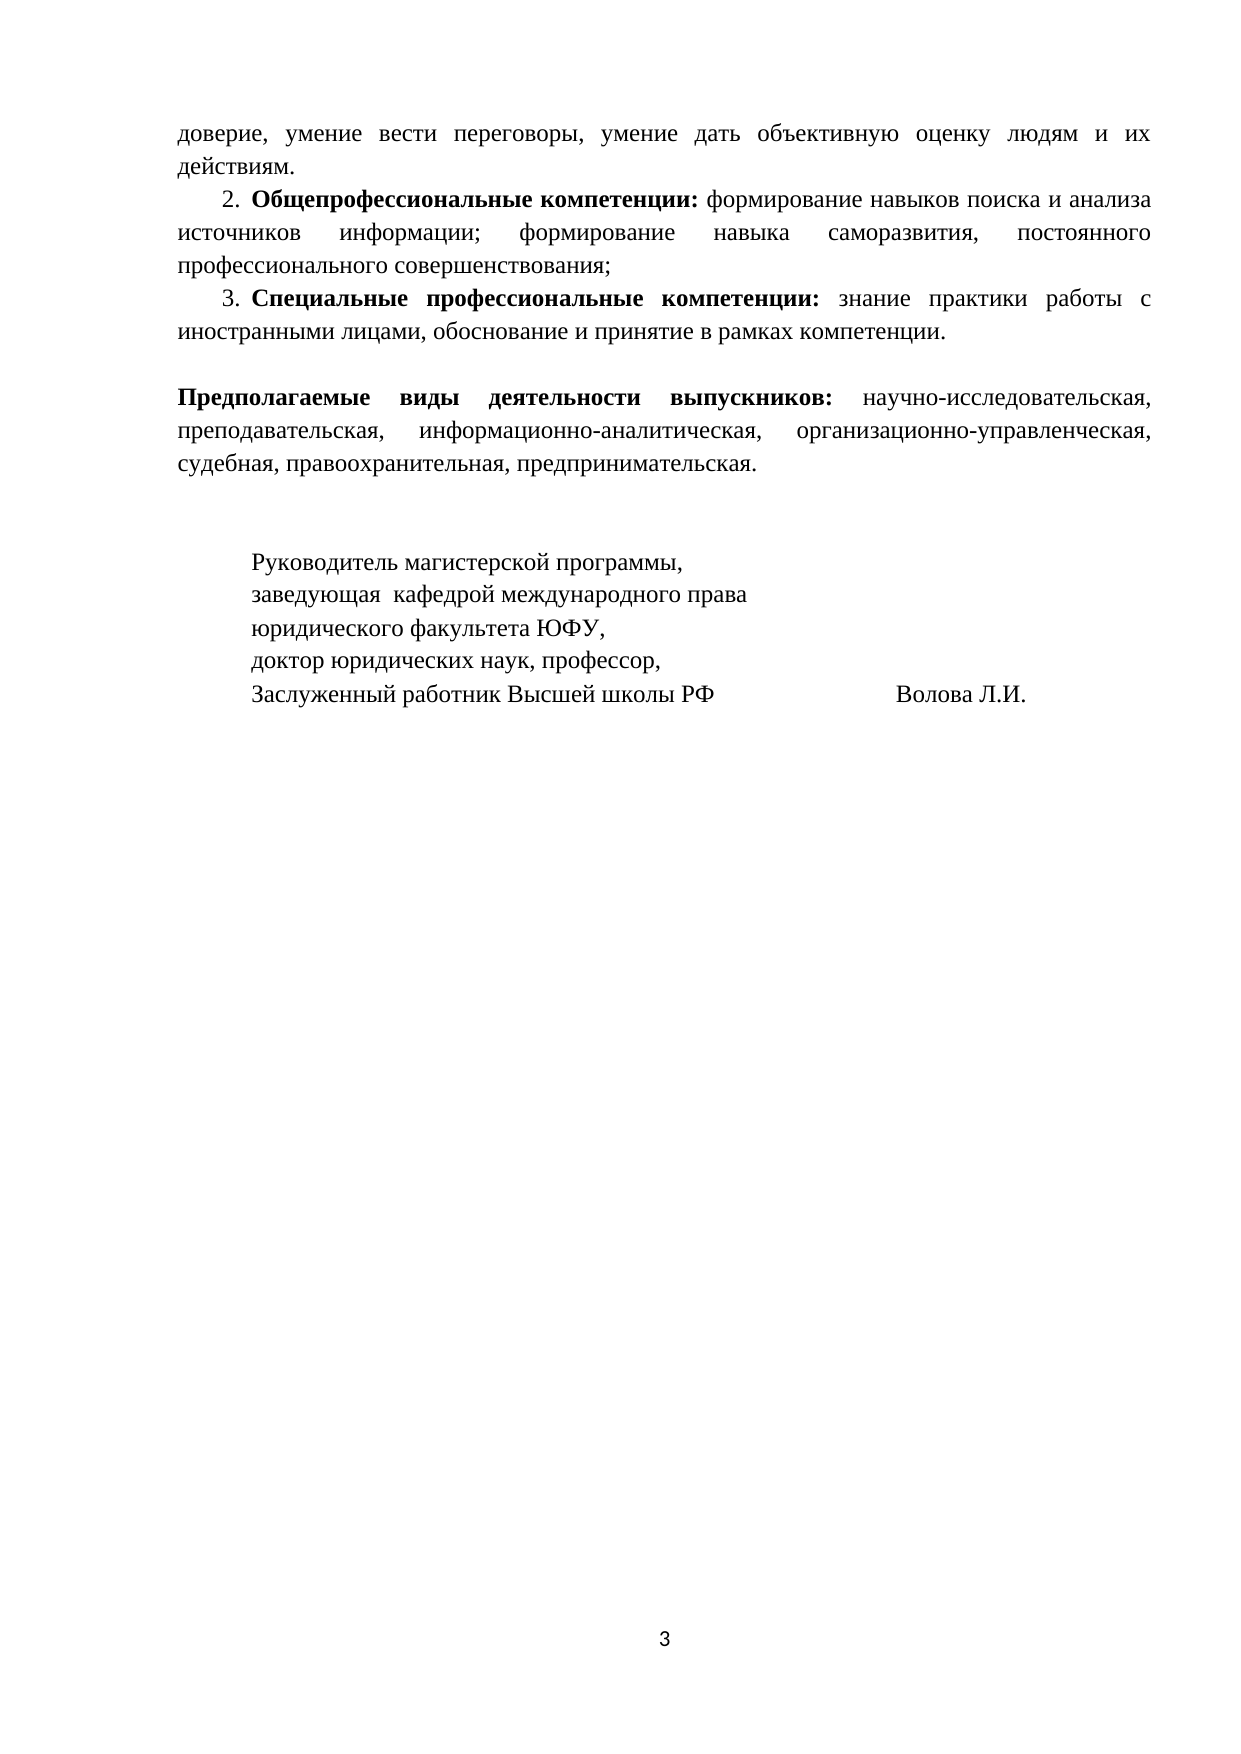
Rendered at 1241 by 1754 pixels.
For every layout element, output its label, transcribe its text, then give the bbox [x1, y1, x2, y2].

text доктор юридических наук, профессор, [177, 646, 1152, 674]
list Предполагаемые виды деятельности выпускников: научно-исследовательская, преподавательская, информационно-аналитическая, организационно-управленческая, судебная, правоохранительная, предпринимательская. [177, 382, 1152, 477]
list Общепрофессиональные компетенции: формирование навыков поиска и анализа источников информации; формирование навыка саморазвития, постоянного профессионального совершенствования; [177, 184, 1152, 279]
text заведующая кафедрой международного права [177, 579, 1152, 608]
text Заслуженный работник Высшей школы РФ Волова Л.И. [177, 679, 1152, 707]
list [177, 118, 1152, 180]
text Руководитель магистерской программы, [177, 547, 1152, 575]
text юридического факультета ЮФУ, [177, 613, 1152, 641]
list Специальные профессиональные компетенции: знание практики работы с иностранными лицами, обоснование и принятие в рамках компетенции. [177, 283, 1152, 345]
